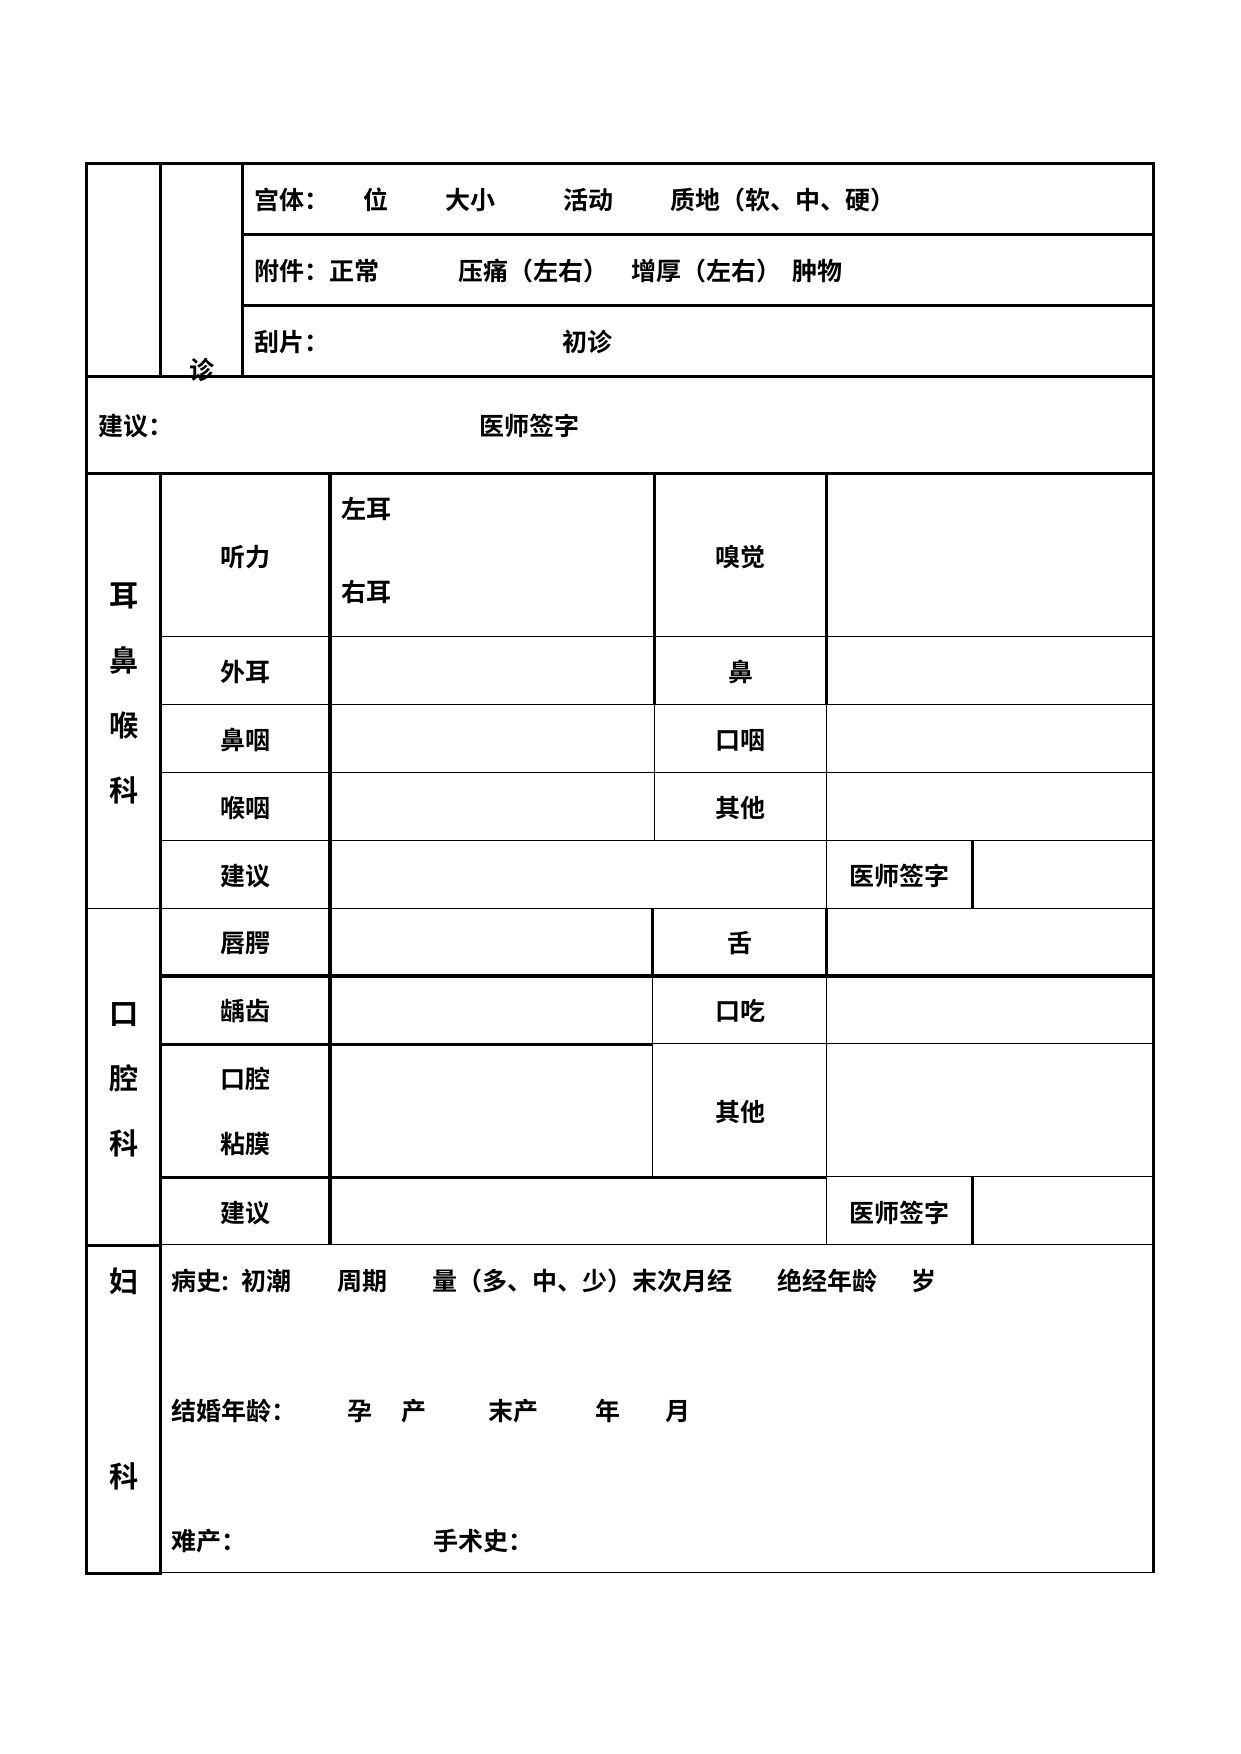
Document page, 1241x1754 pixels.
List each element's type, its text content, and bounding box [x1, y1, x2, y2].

table_cell 鼻 [656, 637, 825, 704]
table_cell [332, 841, 826, 908]
table_cell [332, 978, 652, 1042]
table_cell 龋齿 [162, 978, 328, 1042]
table_cell 其他 [653, 1044, 826, 1176]
table_cell [828, 475, 1152, 636]
table_cell [827, 978, 1152, 1042]
table_cell [974, 841, 1152, 908]
table_cell [828, 909, 1152, 974]
table_cell 刮片： 初诊 [244, 307, 1152, 374]
table_cell 唇腭 [162, 909, 328, 974]
table_cell 口腔科 [88, 909, 159, 1244]
table_cell 医师签字 [827, 1177, 971, 1244]
table_cell 病史: 初潮 周期 量（多、中、少）末次月经 绝经年龄 岁 结婚年龄： 孕 产 末产 年 月 难产： 手术史： [162, 1245, 1152, 1572]
table_cell 耳鼻喉科 [88, 475, 159, 908]
table_cell 建议 [162, 841, 328, 908]
table_cell [332, 705, 654, 772]
table_cell 附件：正常 压痛（左右） 增厚（左右） 肿物 [244, 236, 1152, 304]
table_cell [332, 1046, 652, 1176]
table_cell 建议 [162, 1179, 328, 1244]
table_cell 喉咽 [162, 773, 328, 840]
table_cell 鼻咽 [162, 705, 328, 772]
table_cell 外耳 [162, 637, 328, 704]
table_cell 嗅觉 [656, 475, 825, 636]
table_cell [332, 1179, 826, 1244]
table_cell 口吃 [653, 978, 826, 1042]
table_cell 宫体： 位 大小 活动 质地（软、中、硬） [244, 165, 1152, 233]
table_cell [332, 909, 651, 974]
table_cell 舌 [654, 909, 825, 974]
table_cell 妇 科 [88, 1247, 159, 1572]
table_cell [827, 705, 1152, 772]
table_cell [827, 1044, 1152, 1176]
table_cell [827, 773, 1152, 840]
table_cell 听力 [162, 475, 328, 636]
table_cell 口腔 粘膜 [162, 1046, 328, 1176]
table_cell [332, 637, 653, 704]
table_cell 其他 [655, 773, 826, 840]
table_cell [332, 773, 654, 840]
table_cell 医师签字 [827, 841, 971, 908]
table_cell [828, 637, 1152, 704]
table_cell 建议： 医师签字 [88, 378, 1152, 472]
table_cell 口咽 [655, 705, 826, 772]
table_cell 左耳 右耳 [332, 475, 653, 636]
table_cell [974, 1177, 1152, 1244]
